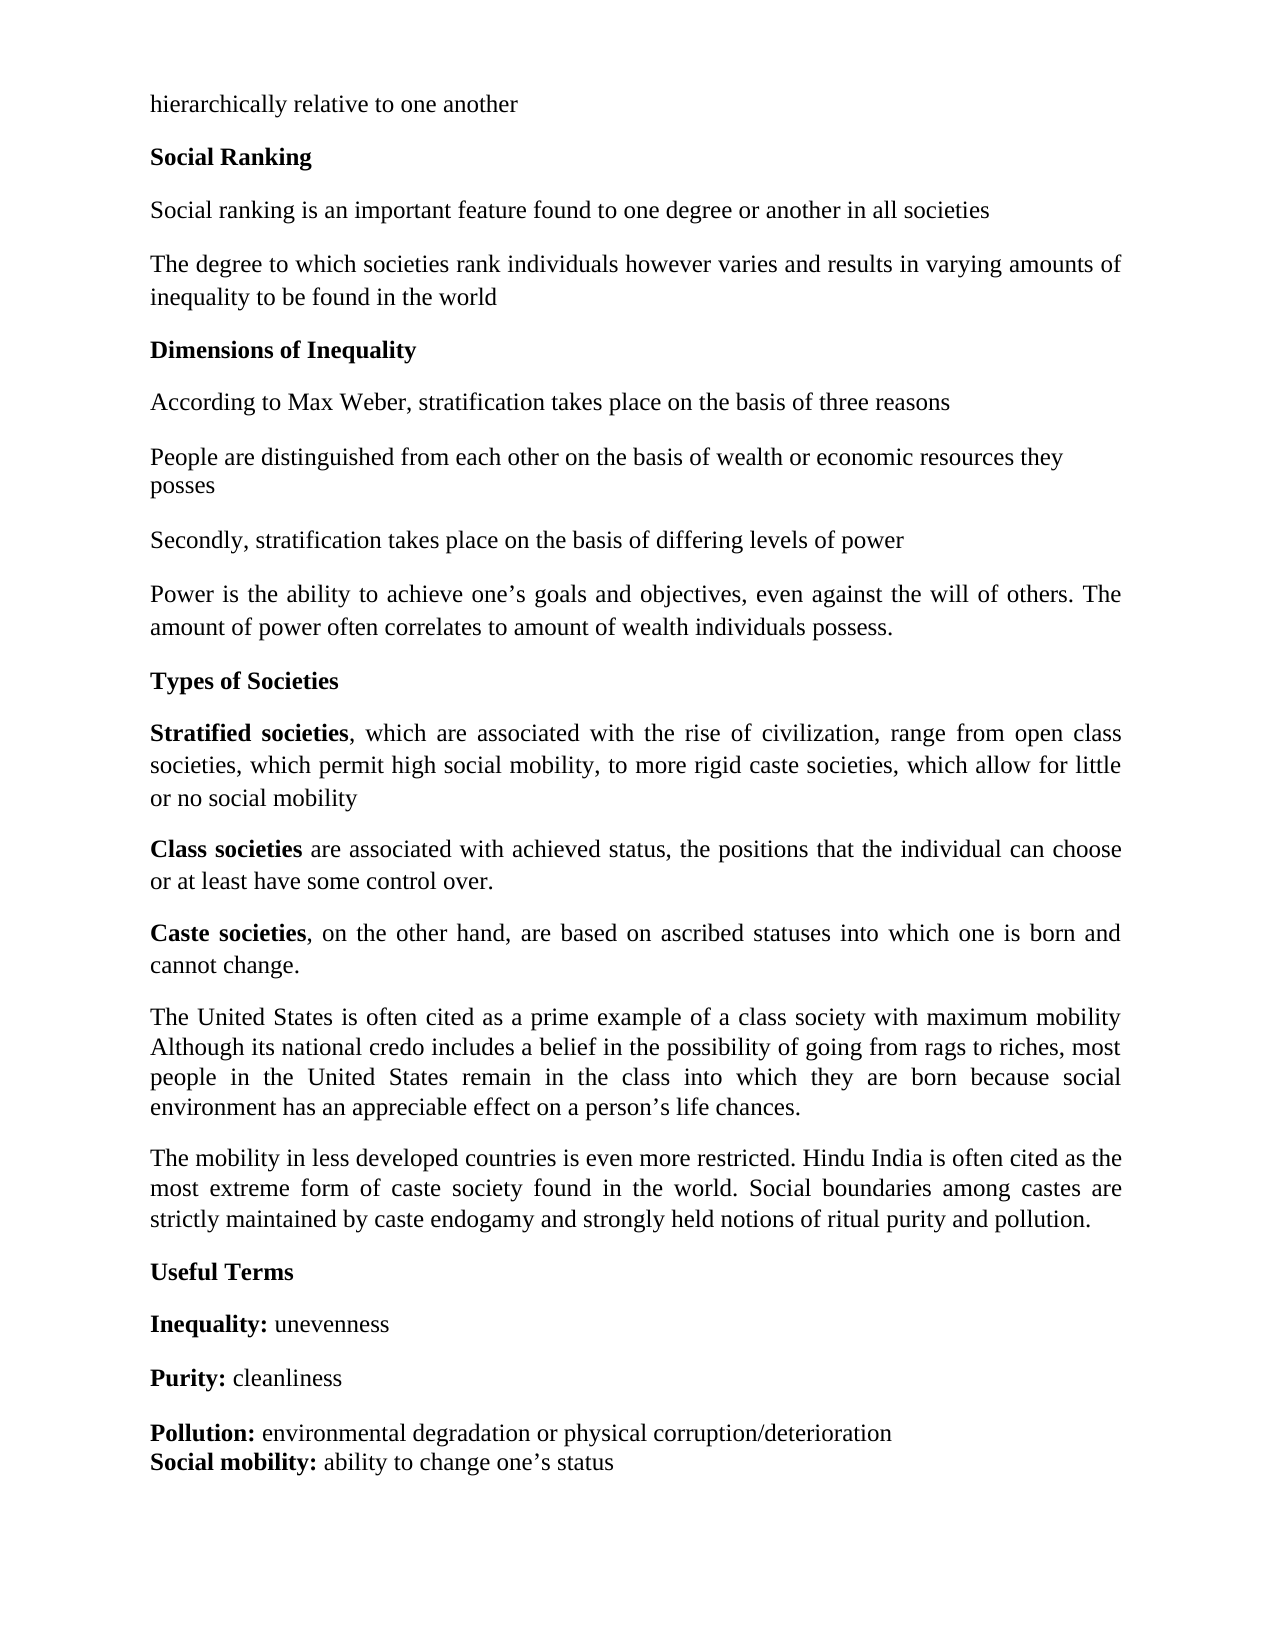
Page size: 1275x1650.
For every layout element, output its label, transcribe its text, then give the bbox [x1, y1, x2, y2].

text Stratified societies, which are associated with the rise of civilization, range from open class societies, which permit high social mobility, to more rigid caste societies, which allow for little or no social mobility [150, 718, 1123, 812]
text Dimensions of Inequality [150, 335, 1125, 364]
text Social Ranking [150, 142, 1125, 171]
text Social mobility: ability to change one’s status [150, 1447, 1125, 1475]
text The mobility in less developed countries is even more restricted. Hindu India is often cited as the most extreme form of caste society found in the world. Social boundaries among castes are strictly maintained by caste endogamy and strongly held notions of ritual purity and pollution. [150, 1143, 1123, 1232]
text Pollution: environmental degradation or physical corruption/deterioration [150, 1418, 1125, 1447]
text Power is the ability to achieve one’s goals and objectives, even against the will of others. The amount of power often correlates to amount of wealth individuals possess. [150, 579, 1123, 641]
text Secondly, stratification takes place on the basis of differing levels of power [150, 525, 1125, 554]
text Class societies are associated with achieved status, the positions that the individual can choose or at least have some control over. [150, 834, 1123, 895]
text Purity: cleanliness [150, 1363, 1125, 1392]
text Social ranking is an important feature found to one degree or another in all societies [150, 195, 1125, 223]
text Useful Terms [150, 1257, 1125, 1286]
text Inequality: unevenness [150, 1309, 1125, 1338]
text People are distinguished from each other on the basis of wealth or economic resources they posses [150, 442, 1125, 499]
text According to Max Weber, stratification takes place on the basis of three reasons [150, 387, 1125, 416]
text Types of Societies [150, 666, 1125, 694]
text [150, 89, 1123, 117]
text The United States is often cited as a prime example of a class society with maximum mobility Although its national credo includes a belief in the possibility of going from rags to riches, most people in the United States remain in the class into which they are born because social environment has an appreciable effect on a person’s life chances. [150, 1002, 1123, 1120]
text The degree to which societies rank individuals however varies and results in varying amounts of inequality to be found in the world [150, 249, 1123, 310]
text Caste societies, on the other hand, are based on ascribed statuses into which one is born and cannot change. [150, 918, 1123, 979]
